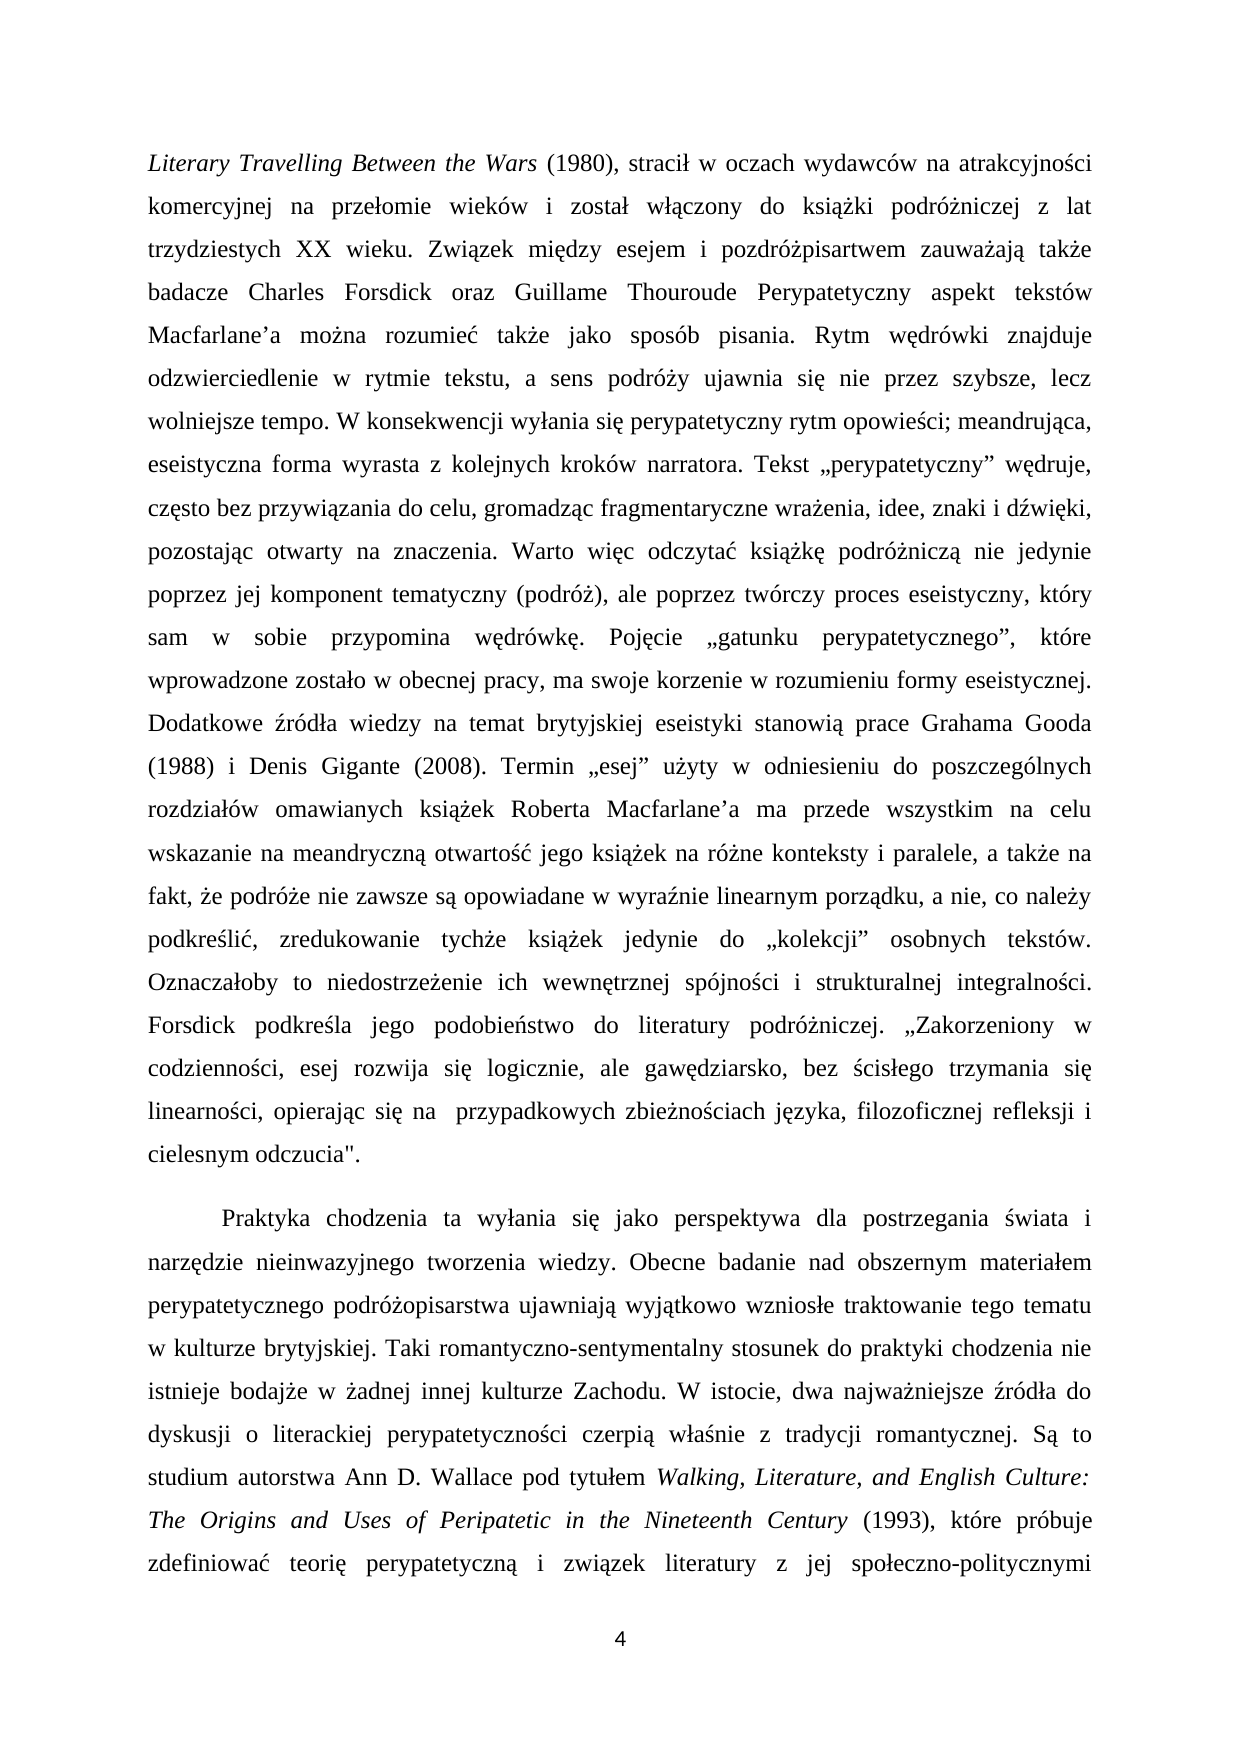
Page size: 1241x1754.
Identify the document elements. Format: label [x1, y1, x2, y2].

text [148, 148, 1093, 1168]
text [148, 1203, 1093, 1577]
